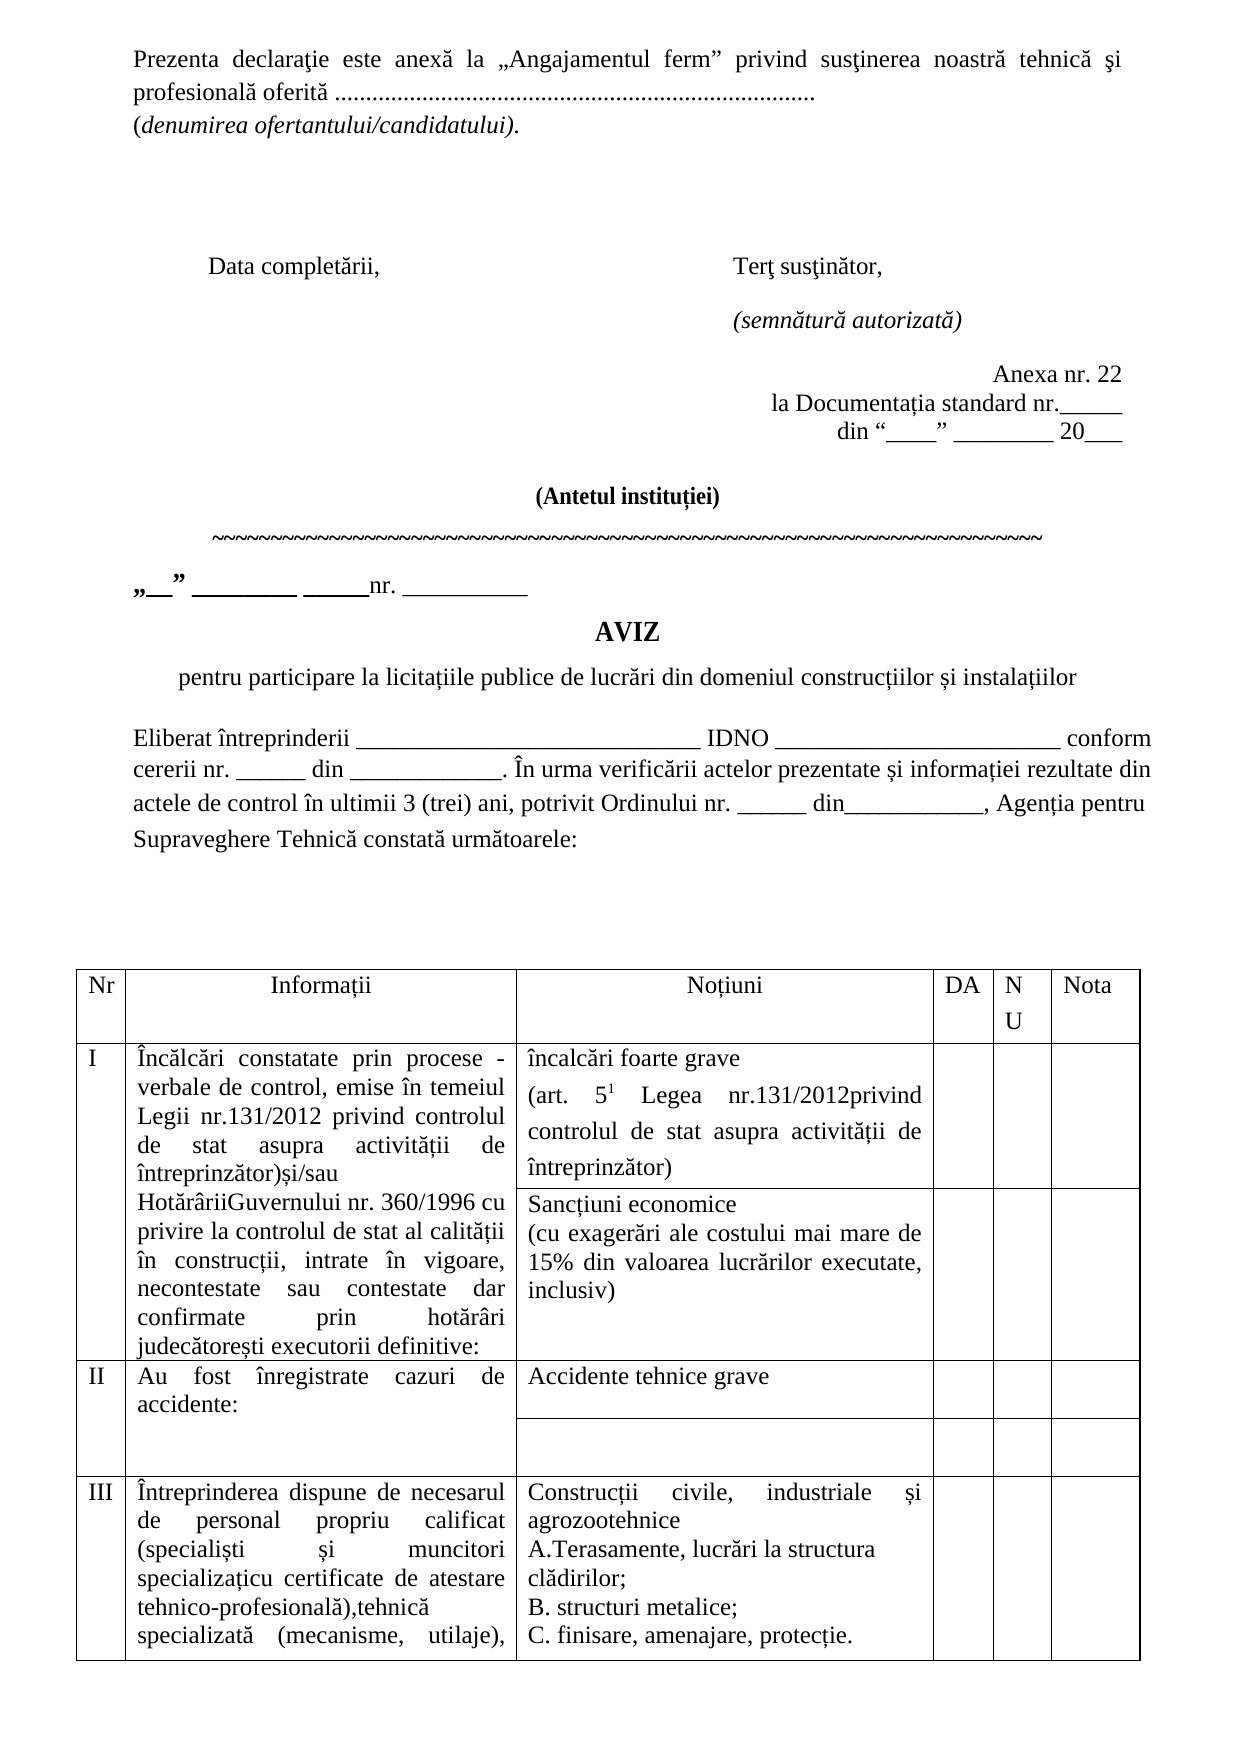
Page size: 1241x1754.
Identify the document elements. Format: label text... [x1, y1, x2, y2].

text Data completării, Terţ susţinător, [133, 251, 1122, 280]
table_cell [1052, 1361, 1139, 1418]
text Prezenta declaraţie este anexă la „Angajamentul ferm” privind susţinerea noastră tehnică şi profesională oferită ............................................................................. [133, 44, 1122, 106]
text (Antetul instituției) [133, 481, 1122, 510]
table_cell Construcții civile, industriale și agrozootehnice A.Terasamente, lucrări la structura clădirilor; B. structuri metalice; C. finisare, amenajare, protecție. [517, 1477, 933, 1660]
text (semnătură autorizată) [658, 305, 1122, 334]
table_cell Încălcări constatate prin procese - verbale de control, emise în temeiul Legii nr.131/2012 privind controlul de stat asupra activității de întreprinzător)și/sau HotărâriiGuvernului nr. 360/1996 cu privire la controlul de stat al calității în construcții, intrate în vigoare, necontestate sau contestate dar confirmate prin hotărâri judecătorești executorii definitive: [126, 1044, 516, 1360]
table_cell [126, 1477, 516, 1660]
table_cell [994, 1189, 1051, 1360]
table_cell [1052, 1419, 1139, 1476]
table_cell III [77, 1477, 125, 1660]
text cererii nr. din . În urma verificării actelor prezentate și informației rezultate din [133, 754, 1122, 783]
text din “____” ________ 20___ [133, 416, 1122, 445]
table_cell [934, 1361, 993, 1418]
table_header Noțiuni [517, 970, 933, 1042]
table_cell I [77, 1044, 125, 1360]
table_cell [517, 1419, 933, 1476]
table_cell [994, 1477, 1051, 1660]
text actele de control în ultimii 3 (trei) ani, potrivit Ordinului nr. din , Agenția pentru Supraveghere Tehnică constată următoarele: [133, 788, 1122, 853]
table_header Nr [77, 970, 125, 1042]
table_cell [994, 1419, 1051, 1476]
table_cell încalcări foarte grave (art. 51 Legea nr.131/2012privind controlul de stat asupra activității de întreprinzător) [517, 1044, 933, 1188]
text Anexa nr. 22 [133, 359, 1122, 388]
table_cell [934, 1419, 993, 1476]
text (denumirea ofertantului/candidatului). [133, 110, 1122, 139]
text ~~~~~~~~~~~~~~~~~~~~~~~~~~~~~~~~~~~~~~~~~~~~~~~~~~~~~~~~~~~~~~~~~~~~~~~ [133, 523, 1122, 552]
table_cell [994, 1361, 1051, 1418]
table_header Informații [126, 970, 516, 1042]
table_cell [934, 1044, 993, 1188]
table_cell [1052, 1044, 1139, 1188]
table_cell Au fost înregistrate cazuri de accidente: [126, 1361, 516, 1476]
text AVIZ [133, 614, 1122, 647]
table_cell [994, 1044, 1051, 1188]
table_header NU [994, 970, 1051, 1042]
table_cell II [77, 1361, 125, 1476]
table_cell [934, 1477, 993, 1660]
table_header Nota [1052, 970, 1139, 1042]
table_cell Sancțiuni economice (cu exagerări ale costului mai mare de 15% din valoarea lucrărilor executate, inclusiv) [517, 1189, 933, 1360]
text Eliberat întreprinderii IDNO conform [133, 723, 1122, 751]
table_cell [1052, 1189, 1139, 1360]
text la Documentația standard nr._____ [133, 388, 1122, 416]
table_cell [1052, 1477, 1139, 1660]
text „__” ________ _____nr. __________ [133, 566, 1122, 599]
table_header DA [934, 970, 993, 1042]
table_cell [934, 1189, 993, 1360]
text pentru participare la licitațiile publice de lucrări din domeniul construcțiilor și instalațiilor [133, 662, 1122, 691]
table_cell Accidente tehnice grave [517, 1361, 933, 1418]
